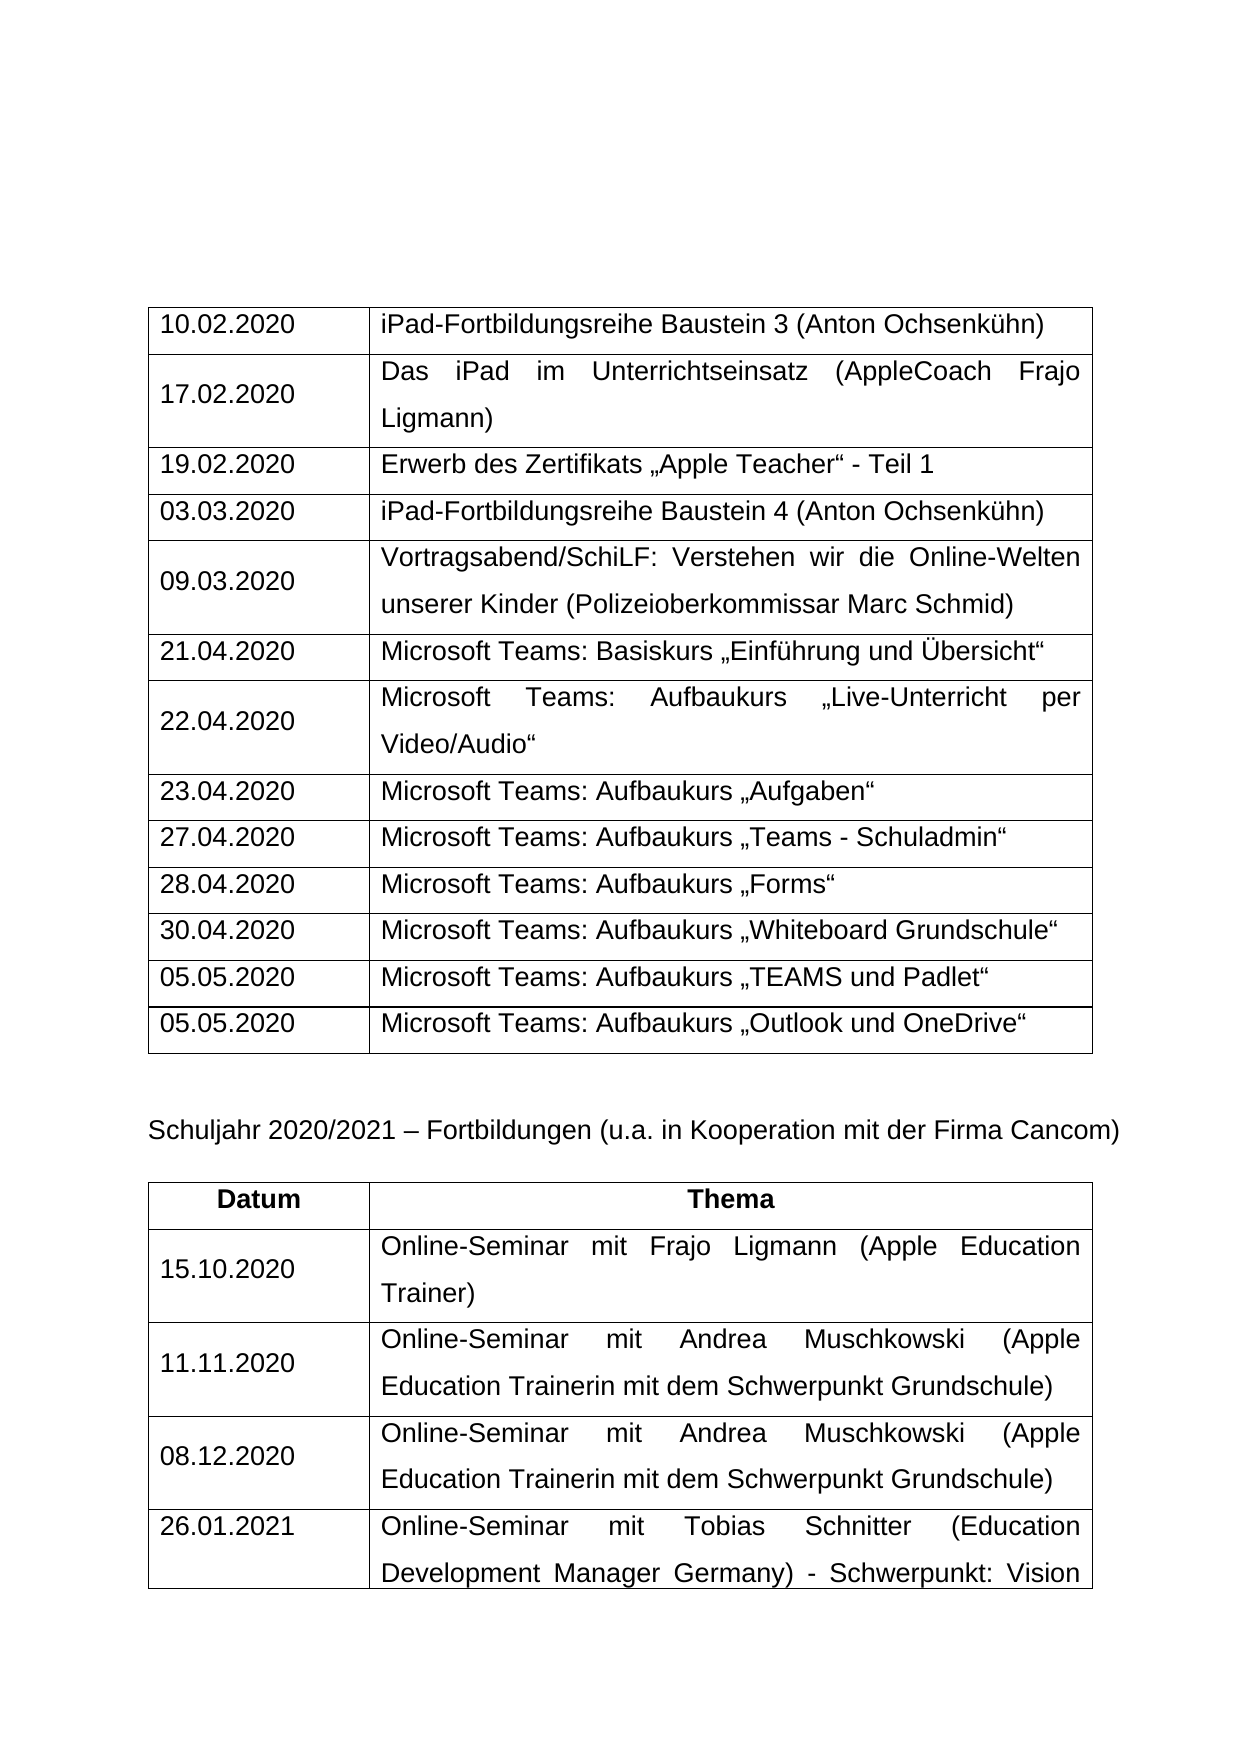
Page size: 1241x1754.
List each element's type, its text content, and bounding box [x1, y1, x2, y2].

table_header Datum [149, 1183, 369, 1229]
table_cell Online-Seminar mit Frajo Ligmann (Apple Education Trainer) [370, 1230, 1092, 1322]
table_cell 09.03.2020 [149, 541, 369, 634]
table_header Thema [370, 1183, 1092, 1229]
table_cell 22.04.2020 [149, 681, 369, 774]
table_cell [370, 1510, 1092, 1588]
table_cell 30.04.2020 [149, 914, 369, 960]
table_cell 05.05.2020 [149, 1008, 369, 1053]
table_cell Online-Seminar mit Andrea Muschkowski (Apple Education Trainerin mit dem Schwerpunkt Grundschule) [370, 1323, 1092, 1416]
table_cell 03.03.2020 [149, 495, 369, 540]
table_cell 11.11.2020 [149, 1323, 369, 1416]
table_cell Vortragsabend/SchiLF: Verstehen wir die Online-Welten unserer Kinder (Polizeioberkommissar Marc Schmid) [370, 541, 1092, 634]
table_cell Microsoft Teams: Aufbaukurs „Whiteboard Grundschule“ [370, 914, 1092, 960]
table_cell 19.02.2020 [149, 448, 369, 494]
table_cell iPad-Fortbildungsreihe Baustein 3 (Anton Ochsenkühn) [370, 308, 1092, 354]
table_cell 23.04.2020 [149, 775, 369, 820]
table_cell Das iPad im Unterrichtseinsatz (AppleCoach Frajo Ligmann) [370, 355, 1092, 447]
table_cell 26.01.2021 [149, 1510, 369, 1588]
table_cell 10.02.2020 [149, 308, 369, 354]
text Schuljahr 2020/2021 – Fortbildungen (u.a. in Kooperation mit der Firma Cancom) [148, 1114, 1152, 1146]
table_cell Microsoft Teams: Aufbaukurs „Forms“ [370, 868, 1092, 913]
table_cell 05.05.2020 [149, 961, 369, 1006]
table_cell 15.10.2020 [149, 1230, 369, 1322]
table_cell 17.02.2020 [149, 355, 369, 447]
table_cell Erwerb des Zertifikats „Apple Teacher“ - Teil 1 [370, 448, 1092, 494]
table_cell Microsoft Teams: Basiskurs „Einführung und Übersicht“ [370, 635, 1092, 680]
table_cell 21.04.2020 [149, 635, 369, 680]
table_cell Microsoft Teams: Aufbaukurs „TEAMS und Padlet“ [370, 961, 1092, 1006]
table_cell 28.04.2020 [149, 868, 369, 913]
table_cell iPad-Fortbildungsreihe Baustein 4 (Anton Ochsenkühn) [370, 495, 1092, 540]
table_cell 08.12.2020 [149, 1417, 369, 1509]
table_cell Microsoft Teams: Aufbaukurs „Teams - Schuladmin“ [370, 821, 1092, 867]
table_cell Microsoft Teams: Aufbaukurs „Outlook und OneDrive“ [370, 1008, 1092, 1053]
table_cell 27.04.2020 [149, 821, 369, 867]
table_cell Online-Seminar mit Andrea Muschkowski (Apple Education Trainerin mit dem Schwerpunkt Grundschule) [370, 1417, 1092, 1509]
table_cell Microsoft Teams: Aufbaukurs „Live-Unterricht per Video/Audio“ [370, 681, 1092, 774]
table_cell Microsoft Teams: Aufbaukurs „Aufgaben“ [370, 775, 1092, 820]
